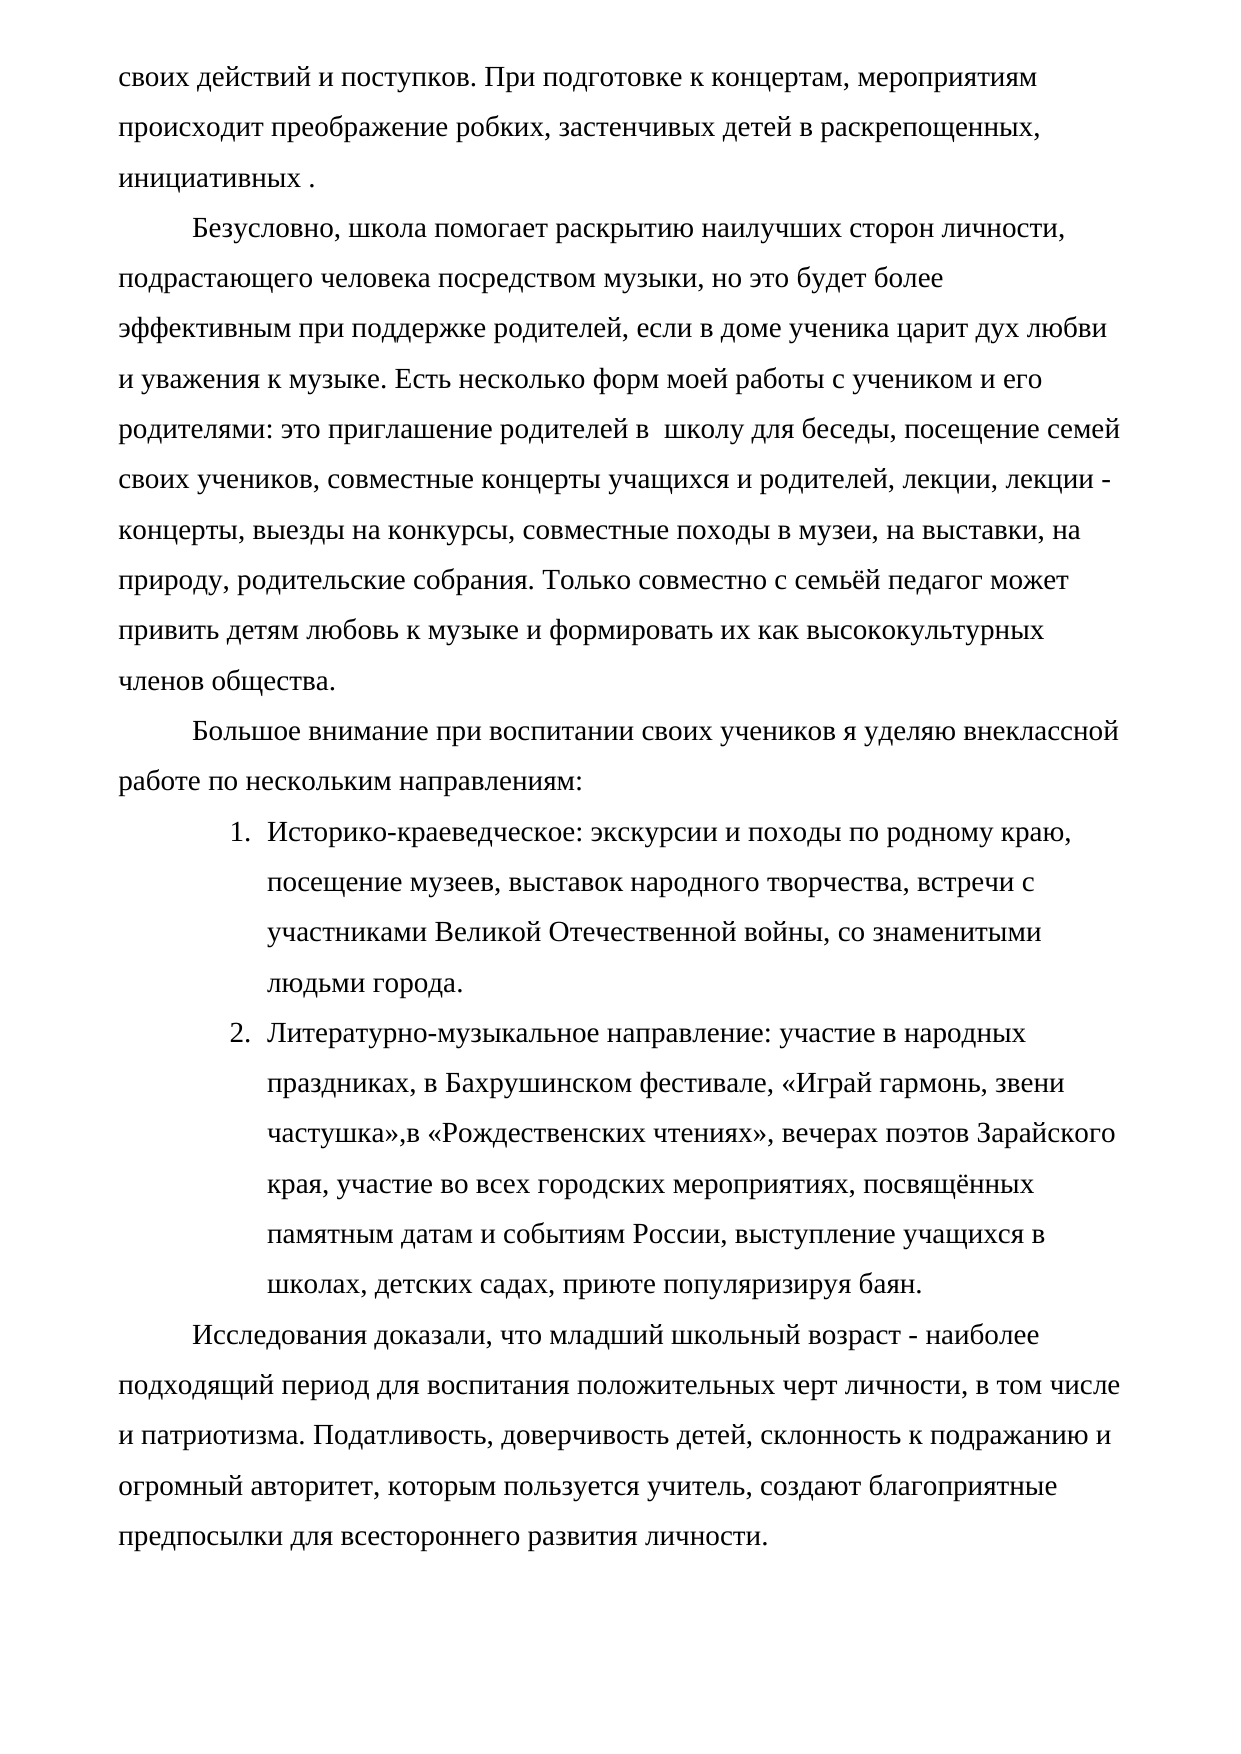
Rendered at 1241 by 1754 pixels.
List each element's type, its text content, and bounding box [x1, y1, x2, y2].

list Историко-краеведческое: экскурсии и походы по родному краю, посещение музеев, выставок народного творчества, встречи с участниками Великой Отечественной войны, со знаменитыми людьми города. [229, 814, 1122, 998]
text Безусловно, школа помогает раскрытию наилучших сторон личности, подрастающего человека посредством музыки, но это будет более эффективным при поддержке родителей, если в доме ученика царит дух любви и уважения к музыке. Есть несколько форм моей работы с учеником и его родителями: это приглашение родителей в школу для беседы, посещение семей своих учеников, совместные концерты учащихся и родителей, лекции, лекции - концерты, выезды на конкурсы, совместные походы в музеи, на выставки, на природу, родительские собрания. Только совместно с семьёй педагог может привить детям любовь к музыке и формировать их как высококультурных членов общества. [118, 210, 1122, 696]
text Большое внимание при воспитании своих учеников я уделяю внеклассной работе по нескольким направлениям: [118, 713, 1122, 797]
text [118, 59, 1122, 193]
list Литературно-музыкальное направление: участие в народных праздниках, в Бахрушинском фестивале, «Играй гармонь, звени частушка»,в «Рождественских чтениях», вечерах поэтов Зарайского края, участие во всех городских мероприятиях, посвящённых памятным датам и событиям России, выступление учащихся в школах, детских садах, приюте популяризируя баян. [229, 1015, 1122, 1300]
text Исследования доказали, что младший школьный возраст - наиболее подходящий период для воспитания положительных черт личности, в том числе и патриотизма. Податливость, доверчивость детей, склонность к подражанию и огромный авторитет, которым пользуется учитель, создают благоприятные предпосылки для всестороннего развития личности. [118, 1317, 1122, 1552]
